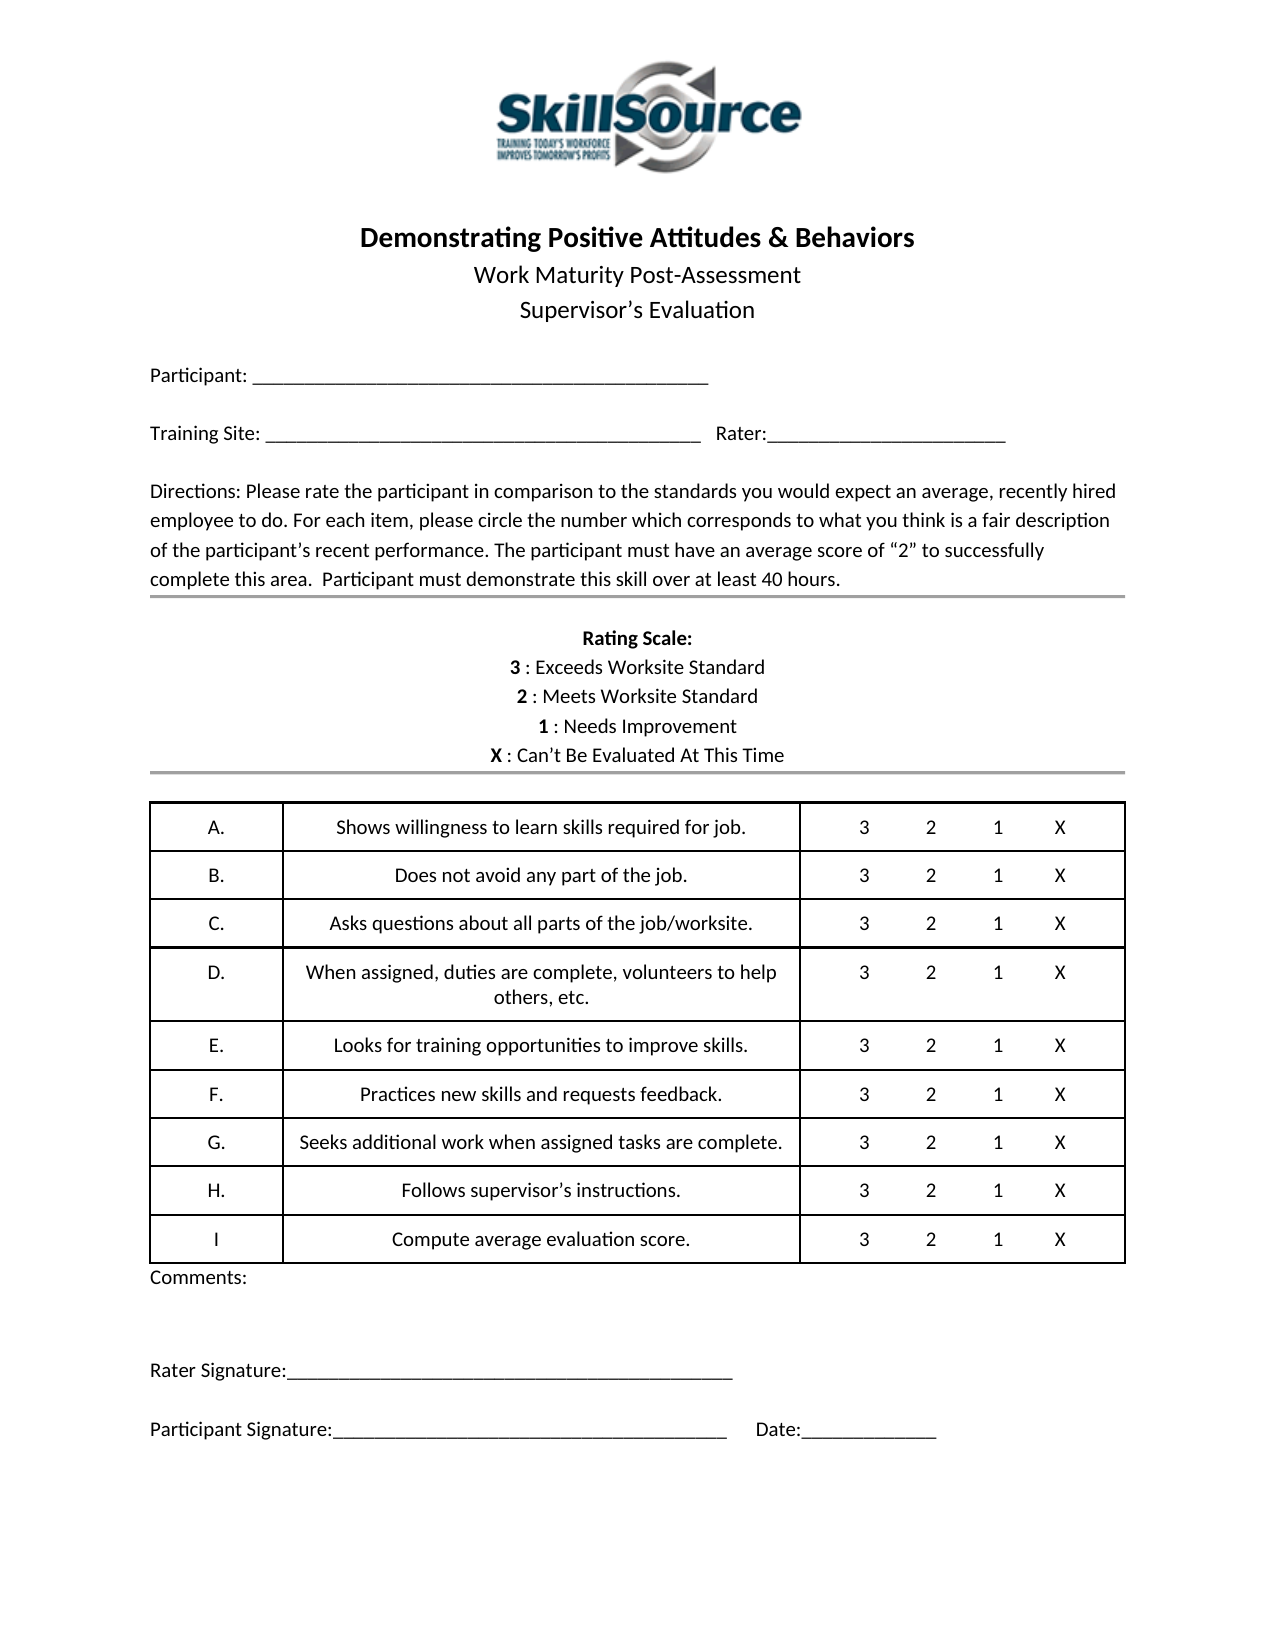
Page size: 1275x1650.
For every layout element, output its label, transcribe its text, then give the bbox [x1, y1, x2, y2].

table_cell E. [151, 1022, 282, 1068]
text Participant: ____________________________________________ [150, 362, 1125, 387]
table_cell 3 2 1 X [801, 1216, 1124, 1262]
text 3 : Exceeds Worksite Standard [150, 654, 1125, 680]
table_cell F. [151, 1071, 282, 1117]
table_cell Practices new skills and requests feedback. [284, 1071, 799, 1117]
table_cell B. [151, 852, 282, 898]
table_cell 3 2 1 X [801, 852, 1124, 898]
text Rating Scale: [150, 625, 1125, 651]
table_cell Follows supervisor’s instructions. [284, 1167, 799, 1213]
table_cell I [151, 1216, 282, 1262]
text Demonstrating Positive Attitudes & Behaviors [150, 219, 1125, 254]
text Work Maturity Post-Assessment [150, 259, 1125, 290]
table_cell 3 2 1 X [801, 1119, 1124, 1165]
text 2 : Meets Worksite Standard [150, 684, 1125, 709]
table_cell 3 2 1 X [801, 1167, 1124, 1213]
text Participant Signature:______________________________________ Date:_____________ [150, 1416, 1125, 1441]
picture [459, 45, 816, 177]
table_cell 3 2 1 X [801, 1022, 1124, 1068]
table_cell Compute average evaluation score. [284, 1216, 799, 1262]
table_cell Does not avoid any part of the job. [284, 852, 799, 898]
text 1 : Needs Improvement [150, 713, 1125, 738]
table_cell C. [151, 900, 282, 946]
table_header A. [151, 804, 282, 850]
text Directions: Please rate the participant in comparison to the standards you would expect an average, recently hired employee to do. For each item, please circle the number which corresponds to what you think is a fair description of the participant’s recent performance. The participant must have an average score of “2” to successfully complete this area. Participant must demonstrate this skill over at least 40 hours. [150, 478, 1125, 591]
text Comments: [150, 1264, 1125, 1289]
table_cell D. [151, 949, 282, 1020]
table_cell Looks for training opportunities to improve skills. [284, 1022, 799, 1068]
table_cell Seeks additional work when assigned tasks are complete. [284, 1119, 799, 1165]
table_cell 3 2 1 X [801, 900, 1124, 946]
text X : Can’t Be Evaluated At This Time [150, 742, 1125, 767]
text Supervisor’s Evaluation [150, 294, 1125, 325]
table_cell When assigned, duties are complete, volunteers to help others, etc. [284, 949, 799, 1020]
table_cell 3 2 1 X [801, 1071, 1124, 1117]
table_header 3 2 1 X [801, 804, 1124, 850]
table_cell 3 2 1 X [801, 949, 1124, 1020]
table_cell Asks questions about all parts of the job/worksite. [284, 900, 799, 946]
table_cell H. [151, 1167, 282, 1213]
table_header Shows willingness to learn skills required for job. [284, 804, 799, 850]
text Rater Signature:___________________________________________ [150, 1357, 1125, 1383]
text Training Site: __________________________________________ Rater:_______________________ [150, 420, 1125, 446]
table_cell G. [151, 1119, 282, 1165]
